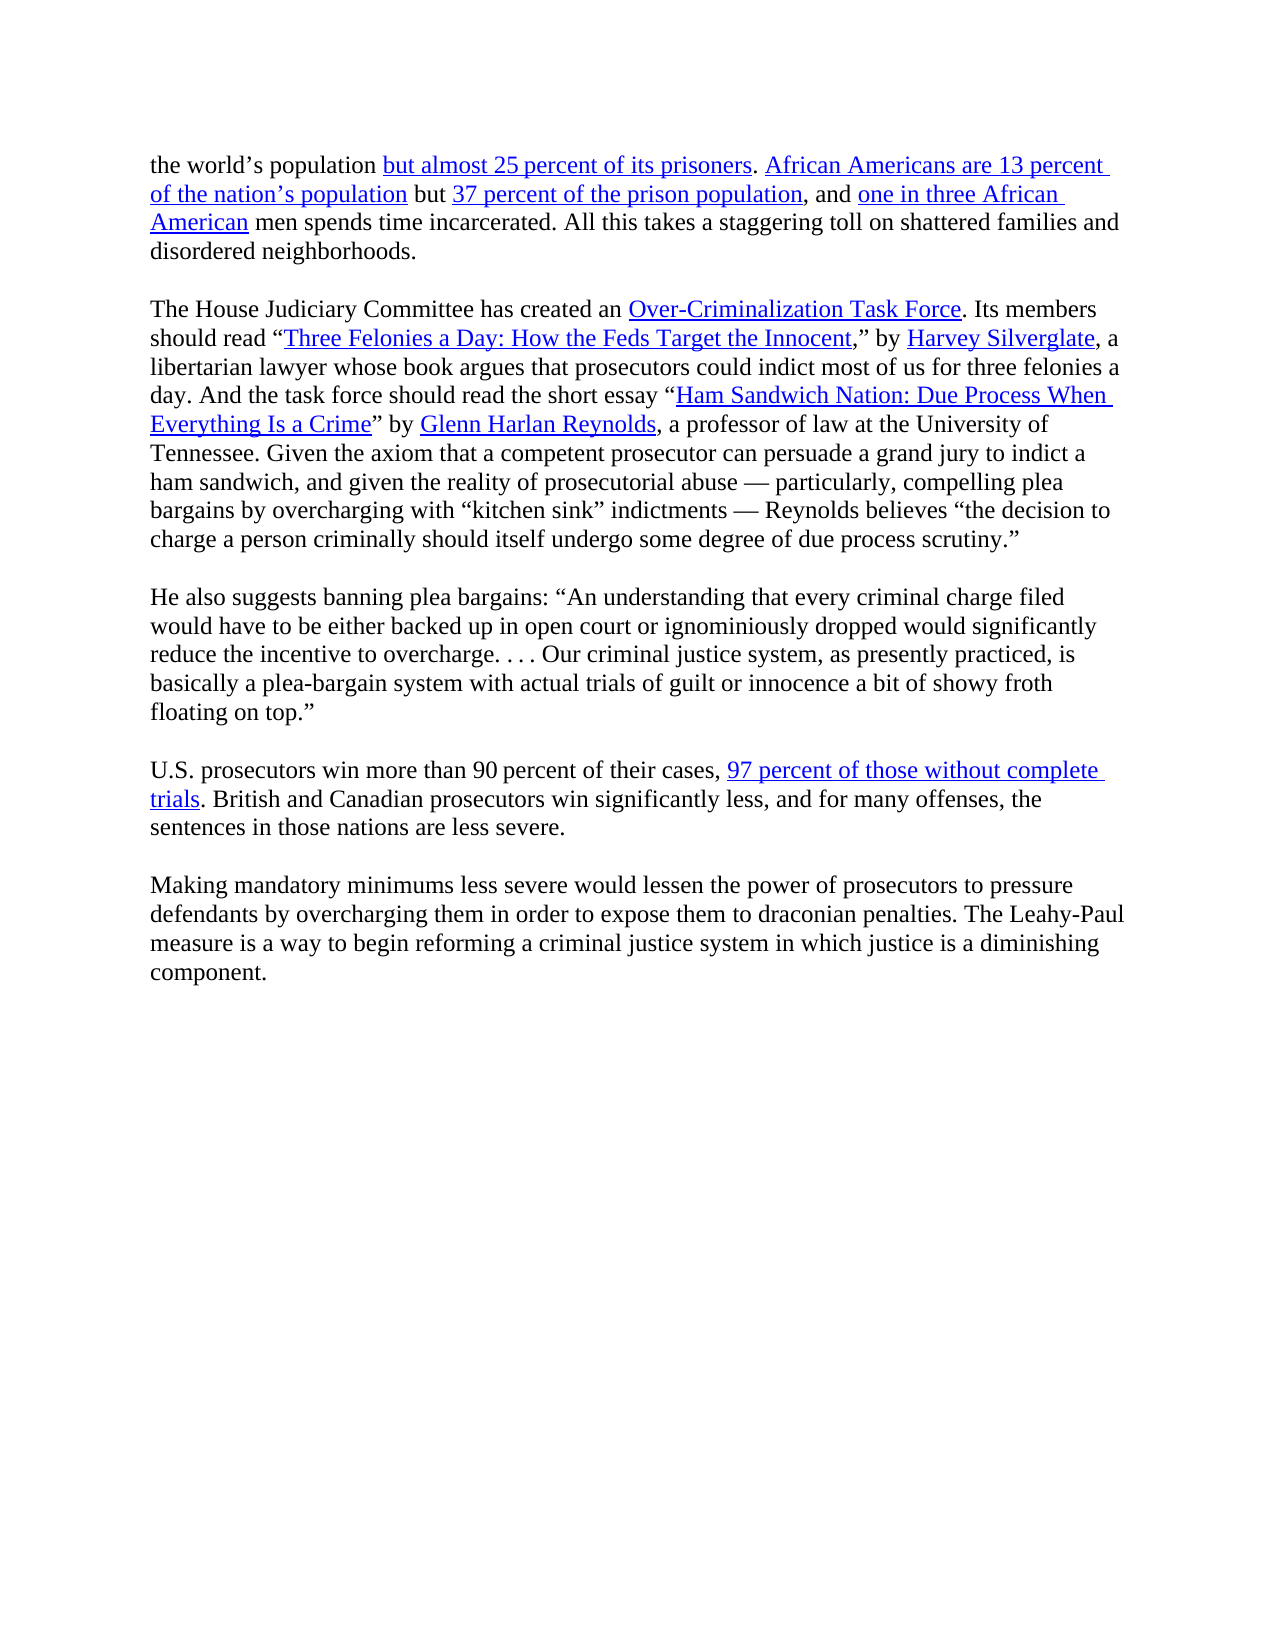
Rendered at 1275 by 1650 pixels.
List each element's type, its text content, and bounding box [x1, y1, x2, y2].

text He also suggests banning plea bargains: “An understanding that every criminal charge filed would have to be either backed up in open court or ignominiously dropped would significantly reduce the incentive to overcharge. . . . Our criminal justice system, as presently practiced, is basically a plea-bargain system with actual trials of guilt or innocence a bit of showy froth floating on top.” [150, 582, 1125, 726]
text The House Judiciary Committee has created an Over-Criminalization Task Force. Its members should read “Three Felonies a Day: How the Feds Target the Innocent,” by Harvey Silverglate, a libertarian lawyer whose book argues that prosecutors could indict most of us for three felonies a day. And the task force should read the short essay “Ham Sandwich Nation: Due Process When Everything Is a Crime” by Glenn Harlan Reynolds, a professor of law at the University of Tennessee. Given the axiom that a competent prosecutor can persuade a grand jury to indict a ham sandwich, and given the reality of prosecutorial abuse — particularly, compelling plea bargains by overcharging with “kitchen sink” indictments — Reynolds believes “the decision to charge a person criminally should itself undergo some degree of due process scrutiny.” [150, 294, 1125, 553]
text Making mandatory minimums less severe would lessen the power of prosecutors to pressure defendants by overcharging them in order to expose them to draconian penalties. The Leahy-Paul measure is a way to begin reforming a criminal justice system in which justice is a diminishing component. [150, 870, 1125, 985]
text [150, 150, 1125, 265]
text U.S. prosecutors win more than 90 percent of their cases, 97 percent of those without complete trials. British and Canadian prosecutors win significantly less, and for many offenses, the sentences in those nations are less severe. [150, 755, 1125, 841]
